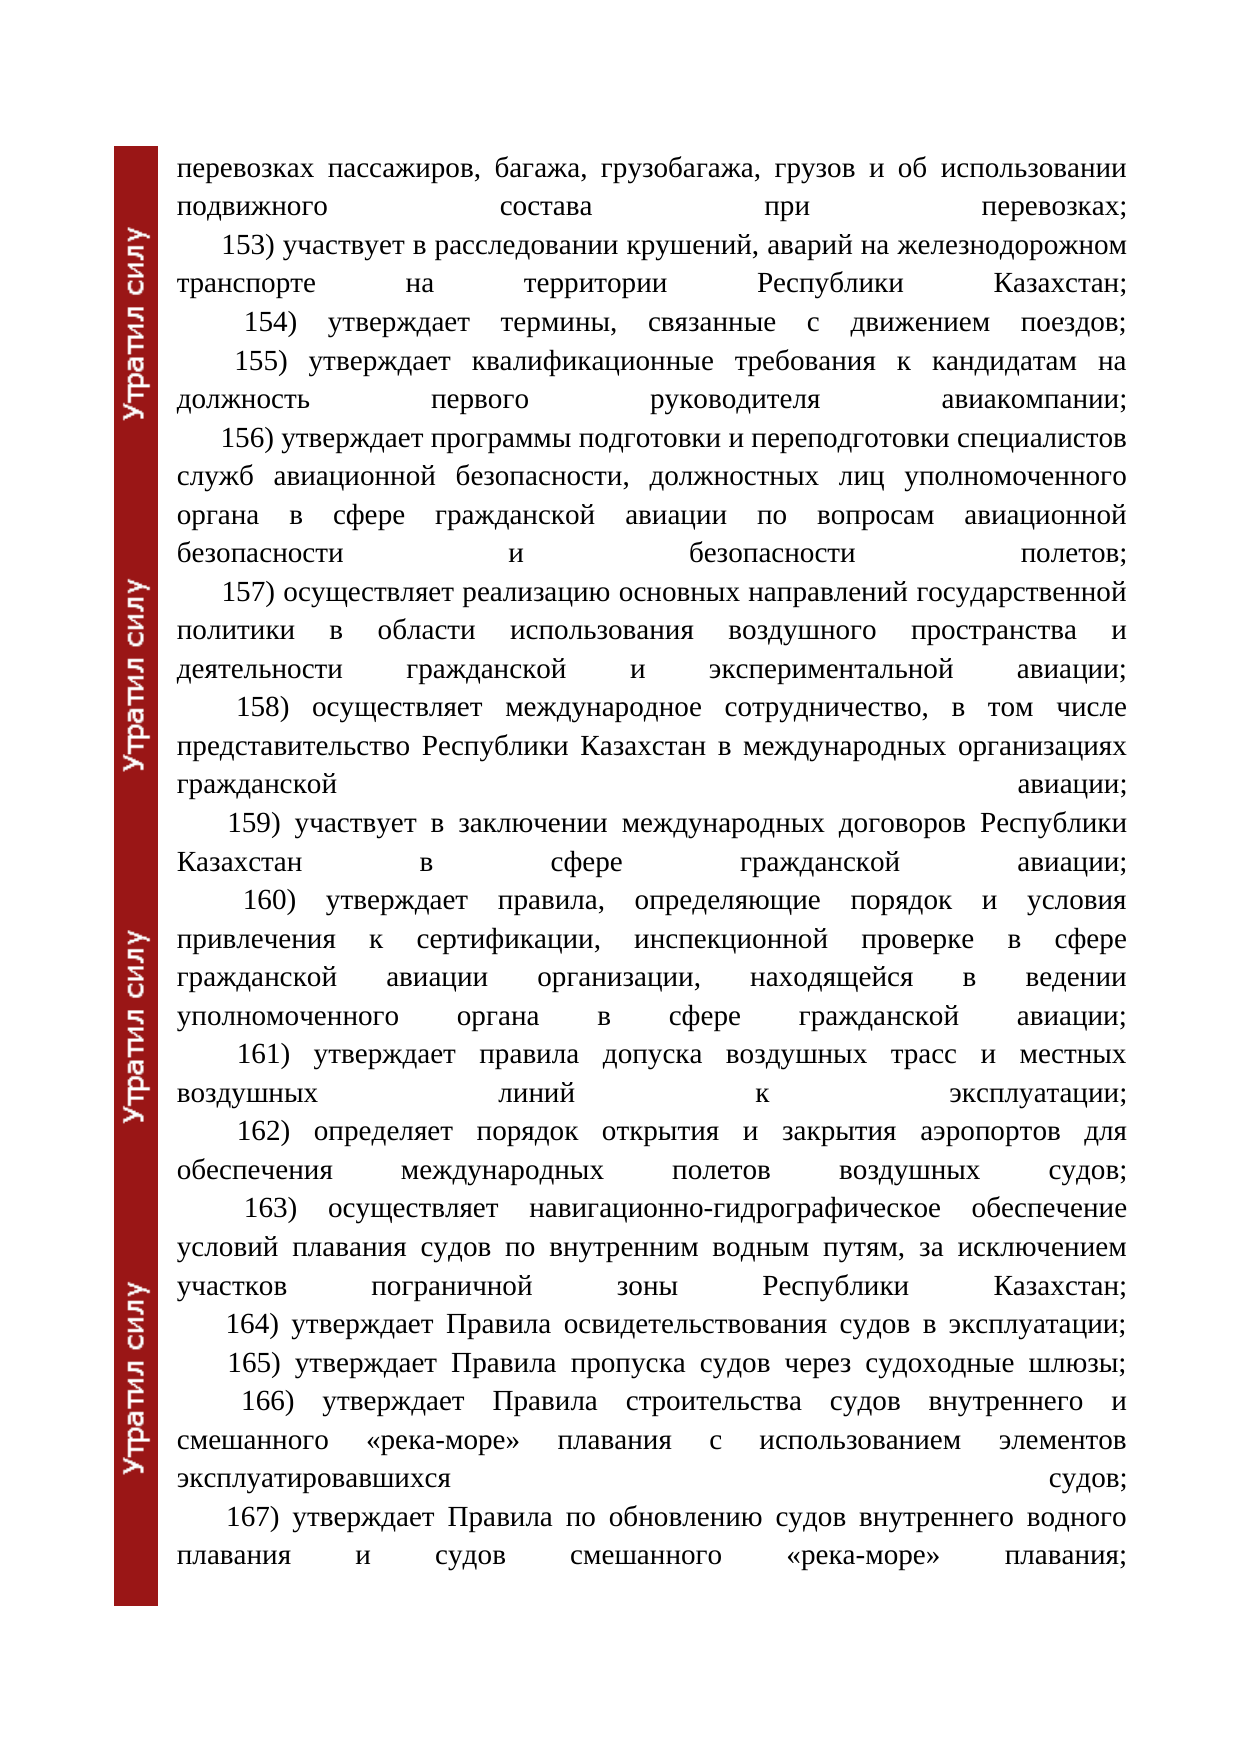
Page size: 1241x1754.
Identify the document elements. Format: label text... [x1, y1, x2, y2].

picture [114, 146, 158, 150]
picture [114, 1571, 158, 1606]
